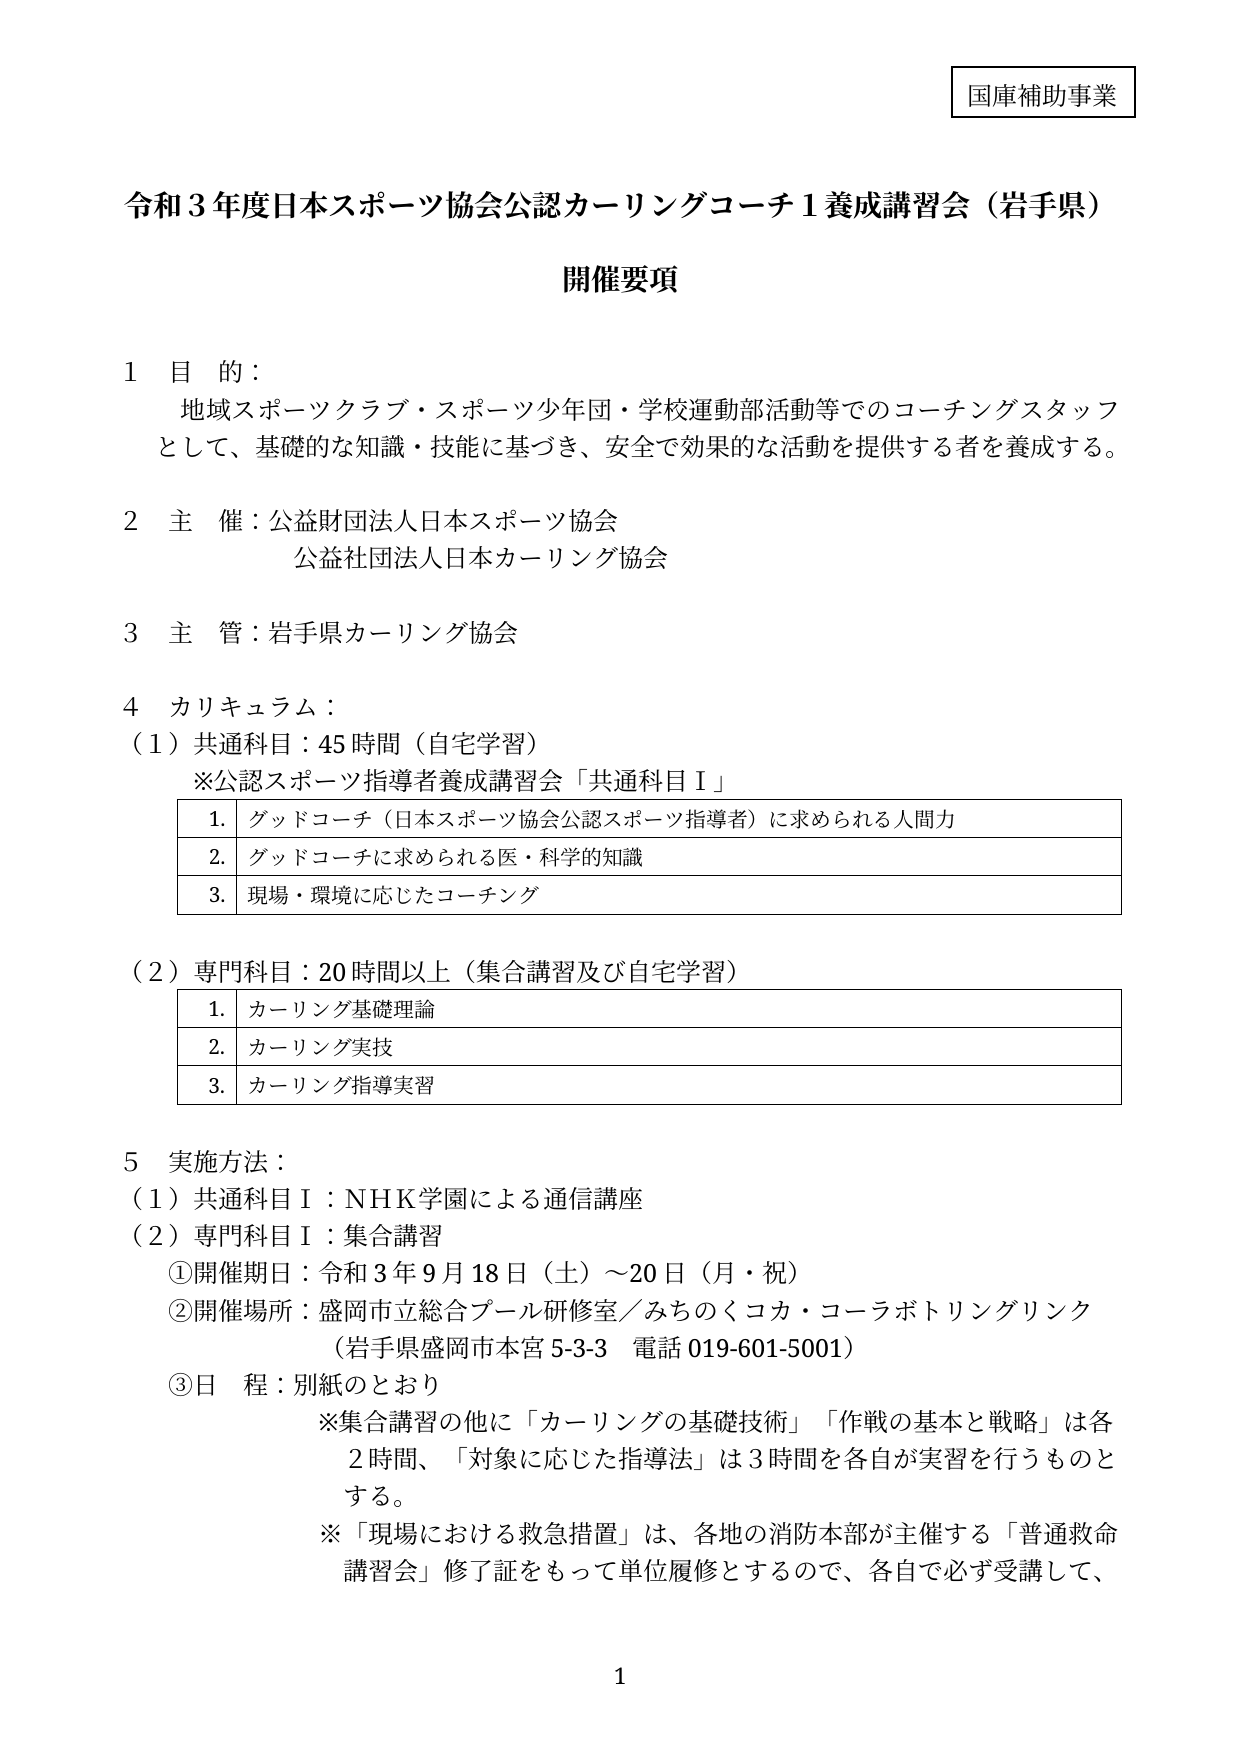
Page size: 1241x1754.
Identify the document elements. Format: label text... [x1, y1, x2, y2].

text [118, 1514, 1122, 1588]
text （２）専門科目：20時間以上（集合講習及び自宅学習） [118, 952, 1122, 989]
table_cell 2. [178, 1028, 236, 1065]
text ４ カリキュラム： [118, 687, 1122, 724]
text ３ 主管：岩手県カーリング協会 [118, 613, 1122, 650]
table_cell グッドコーチに求められる医・科学的知識 [237, 838, 1121, 875]
text 令和３年度日本スポーツ協会公認カーリングコーチ１養成講習会（岩手県） [118, 167, 1122, 241]
text ③日程：別紙のとおり [118, 1365, 1122, 1402]
table_header カーリング基礎理論 [237, 990, 1121, 1027]
text ②開催場所：盛岡市立総合プール研修室／みちのくコカ・コーラボトリングリンク [118, 1291, 1122, 1328]
text 公益社団法人日本カーリング協会 [118, 538, 1122, 576]
table_cell 2. [178, 838, 236, 875]
table_cell カーリング実技 [237, 1028, 1121, 1065]
text 地域スポーツクラブ・スポーツ少年団・学校運動部活動等でのコーチングスタッフとして、基礎的な知識・技能に基づき、安全で効果的な活動を提供する者を養成する。 [156, 390, 1122, 464]
text （１）共通科目：45時間（自宅学習） [118, 724, 1122, 762]
table_cell 現場・環境に応じたコーチング [237, 876, 1121, 913]
text ２ 主催：公益財団法人日本スポーツ協会 [118, 501, 1122, 538]
text 開催要項 [118, 241, 1122, 315]
text １ 目的： [118, 352, 1122, 390]
text ５ 実施方法： [118, 1142, 1122, 1179]
table_cell 3. [178, 876, 236, 913]
table_header 1. [178, 990, 236, 1027]
text ※集合講習の他に「カーリングの基礎技術」「作戦の基本と戦略」は各２時間、「対象に応じた指導法」は３時間を各自が実習を行うものとする。 [318, 1402, 1122, 1514]
table_cell 3. [178, 1066, 236, 1103]
text ①開催期日：令和3年9月18日（土）～20日（月・祝） [118, 1253, 1122, 1291]
table_header グッドコーチ（日本スポーツ協会公認スポーツ指導者）に求められる人間力 [237, 800, 1121, 837]
text （１）共通科目Ⅰ：ＮＨＫ学園による通信講座 [118, 1179, 1122, 1216]
text （岩手県盛岡市本宮5-3-3 電話019-601-5001） [295, 1328, 1122, 1365]
table_cell カーリング指導実習 [237, 1066, 1121, 1103]
table_header 1. [178, 800, 236, 837]
text （２）専門科目Ⅰ：集合講習 [118, 1216, 1122, 1253]
text ※公認スポーツ指導者養成講習会「共通科目Ⅰ」 [118, 762, 1122, 799]
